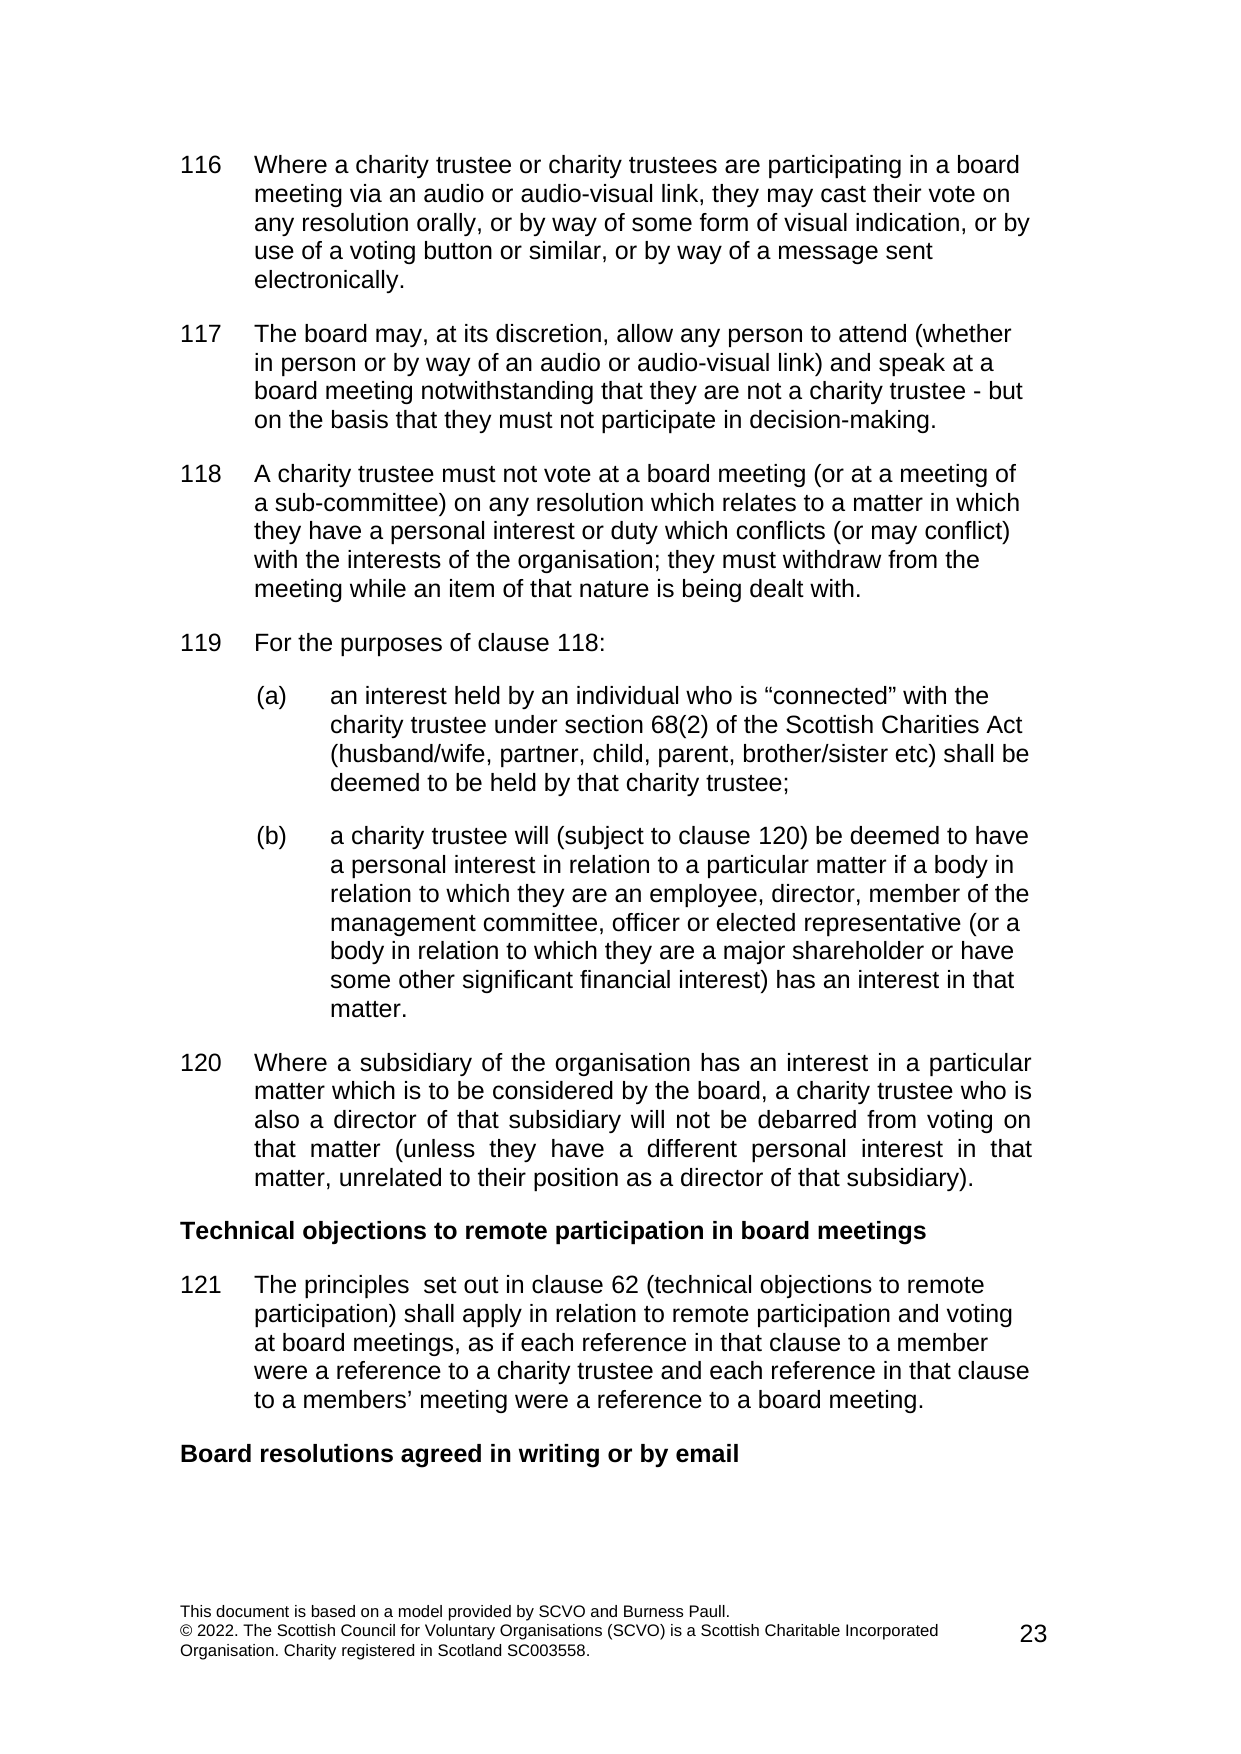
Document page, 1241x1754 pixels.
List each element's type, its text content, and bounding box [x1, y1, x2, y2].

list Board resolutions agreed in writing or by email [180, 1439, 1033, 1467]
list Technical objections to remote participation in board meetings [180, 1216, 1033, 1245]
text Where a charity trustee or charity trustees are participating in a board meeting via an audio or audio-visual link, they may cast their vote on any resolution orally, or by way of some form of visual indication, or by use of a voting button or similar, or by way of a message sent electronically. [180, 150, 1033, 294]
text The principles set out in clause 62 (technical objections to remote participation) shall apply in relation to remote participation and voting at board meetings, as if each reference in that clause to a member were a reference to a charity trustee and each reference in that clause to a members’ meeting were a reference to a board meeting. [180, 1270, 1033, 1414]
text a charity trustee will (subject to clause 120) be deemed to have a personal interest in relation to a particular matter if a body in relation to which they are an employee, director, member of the management committee, officer or elected representative (or a body in relation to which they are a major shareholder or have some other significant financial interest) has an interest in that matter. [256, 821, 1033, 1022]
text Where a subsidiary of the organisation has an interest in a particular matter which is to be considered by the board, a charity trustee who is also a director of that subsidiary will not be debarred from voting on that matter (unless they have a different personal interest in that matter, unrelated to their position as a director of that subsidiary). [180, 1047, 1033, 1191]
text an interest held by an individual who is “connected” with the charity trustee under section 68(2) of the Scottish Charities Act (husband/wife, partner, child, parent, brother/sister etc) shall be deemed to be held by that charity trustee; [256, 681, 1033, 796]
text A charity trustee must not vote at a board meeting (or at a meeting of a sub-committee) on any resolution which relates to a matter in which they have a personal interest or duty which conflicts (or may conflict) with the interests of the organisation; they must withdraw from the meeting while an item of that nature is being dealt with. [180, 459, 1033, 602]
text The board may, at its discretion, allow any person to attend (whether in person or by way of an audio or audio-visual link) and speak at a board meeting notwithstanding that they are not a charity trustee - but on the basis that they must not participate in decision-making. [180, 319, 1033, 434]
